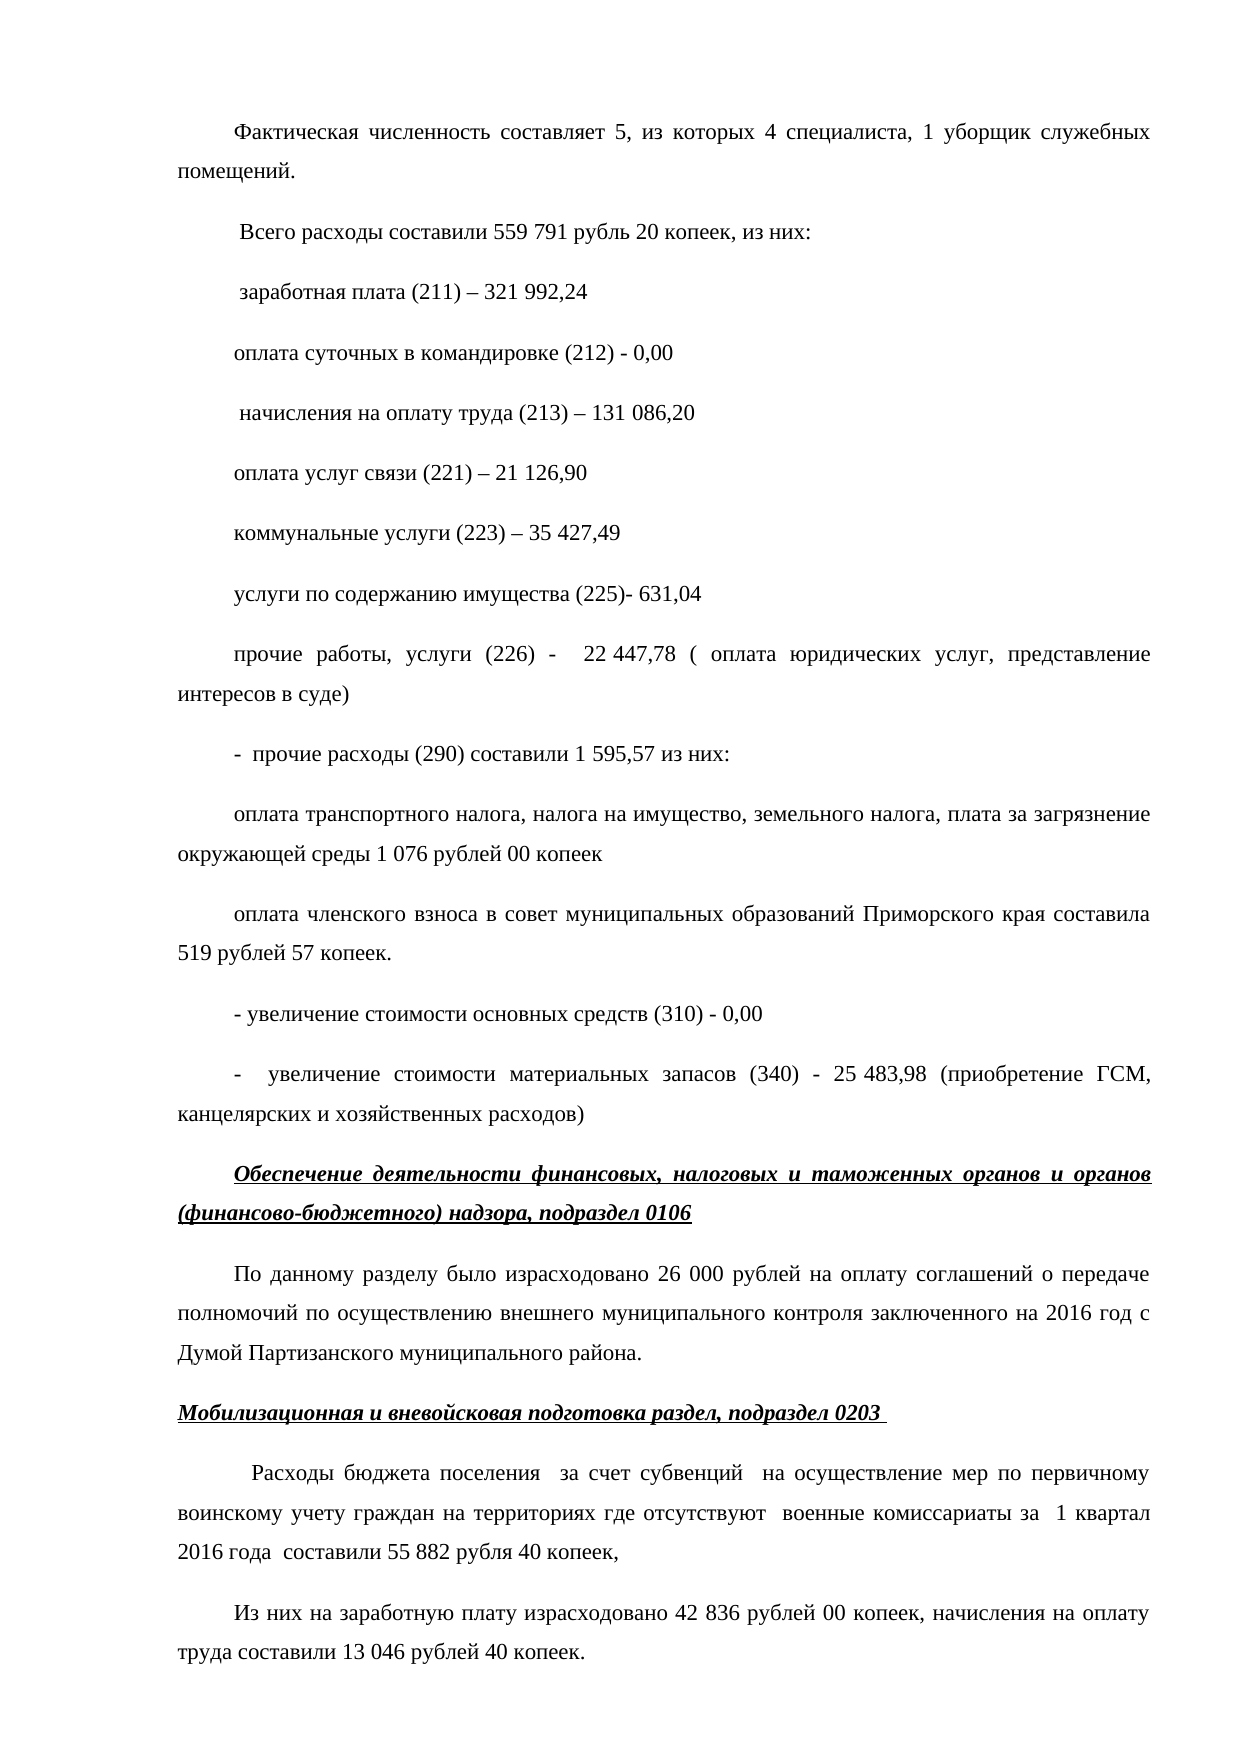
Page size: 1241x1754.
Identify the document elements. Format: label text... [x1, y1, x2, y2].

text - увеличение стоимости материальных запасов (340) - 25 483,98 (приобретение ГСМ, канцелярских и хозяйственных расходов) [177, 1060, 1152, 1126]
text услуги по содержанию имущества (225)- 631,04 [177, 580, 1152, 606]
text оплата услуг связи (221) – 21 126,90 [177, 459, 1152, 486]
text заработная плата (211) – 321 992,24 [177, 278, 1152, 304]
text Всего расходы составили 559 791 рубль 20 копеек, из них: [177, 218, 1152, 244]
text По данному разделу было израсходовано 26 000 рублей на оплату соглашений о передаче полномочий по осуществлению внешнего муниципального контроля заключенного на 2016 год с Думой Партизанского муниципального района. [177, 1260, 1152, 1365]
text Мобилизационная и вневойсковая подготовка раздел, подраздел 0203 [177, 1399, 1152, 1425]
text - увеличение стоимости основных средств (310) - 0,00 [177, 1000, 1152, 1026]
text оплата транспортного налога, налога на имущество, земельного налога, плата за загрязнение окружающей среды 1 076 рублей 00 копеек [177, 800, 1152, 866]
text оплата членского взноса в совет муниципальных образований Приморского края составила 519 рублей 57 копеек. [177, 900, 1152, 966]
text - прочие расходы (290) составили 1 595,57 из них: [177, 740, 1152, 766]
text Расходы бюджета поселения за счет субвенций на осуществление мер по первичному воинскому учету граждан на территориях где отсутствуют военные комиссариаты за 1 квартал 2016 года составили 55 882 рубля 40 копеек, [177, 1459, 1152, 1564]
text коммунальные услуги (223) – 35 427,49 [177, 519, 1152, 546]
text Из них на заработную плату израсходовано 42 836 рублей 00 копеек, начисления на оплату труда составили 13 046 рублей 40 копеек. [177, 1598, 1152, 1664]
text Обеспечение деятельности финансовых, налоговых и таможенных органов и органов (финансово-бюджетного) надзора, подраздел 0106 [177, 1160, 1152, 1226]
text начисления на оплату труда (213) – 131 086,20 [177, 399, 1152, 425]
text оплата суточных в командировке (212) - 0,00 [177, 338, 1152, 365]
text Фактическая численность составляет 5, из которых 4 специалиста, 1 уборщик служебных помещений. [177, 118, 1152, 184]
text прочие работы, услуги (226) - 22 447,78 ( оплата юридических услуг, представление интересов в суде) [177, 640, 1152, 706]
